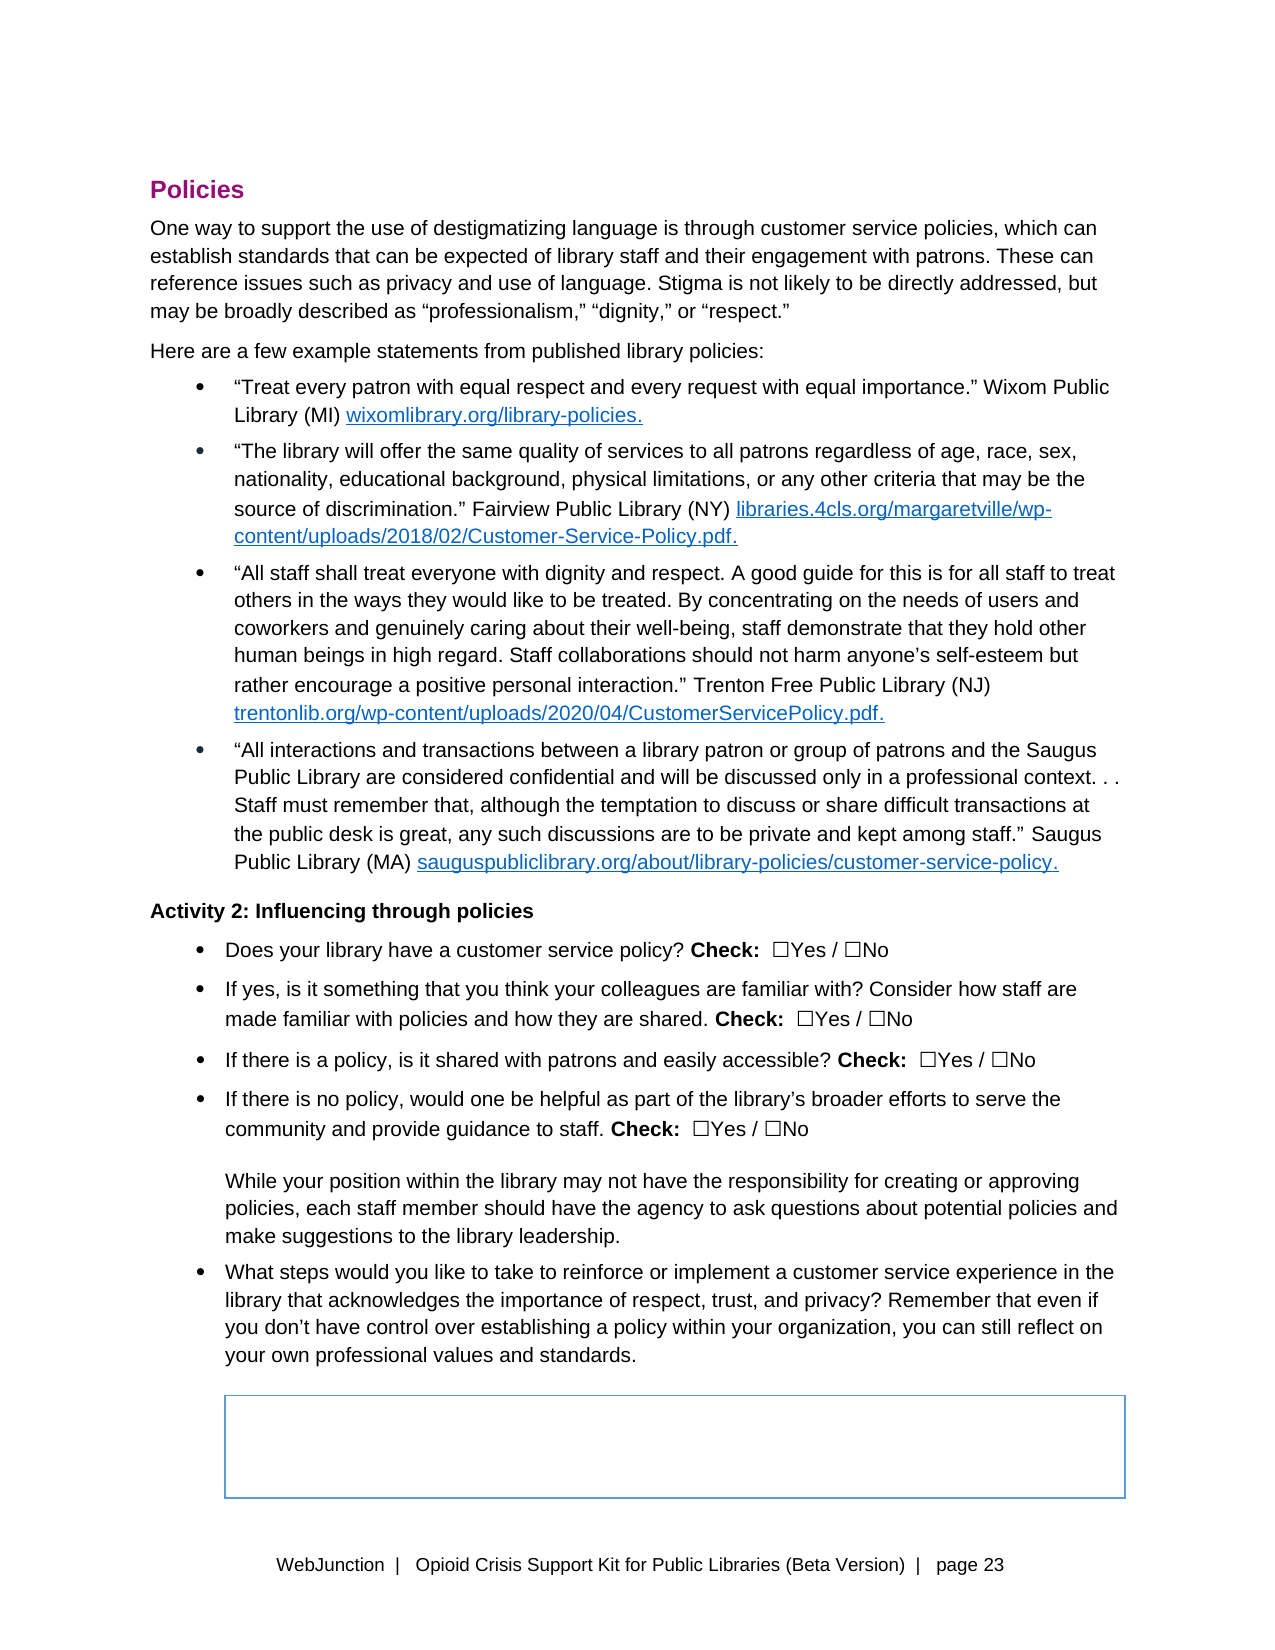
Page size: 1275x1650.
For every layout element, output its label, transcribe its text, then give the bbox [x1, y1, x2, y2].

list If there is no policy, would one be helpful as part of the library’s broader efforts to serve the community and provide guidance to staff. Check: Yes / No While your position within the library may not have the responsibility for creating or approving policies, each staff member should have the agency to ask questions about potential policies and make suggestions to the library leadership. [197, 1087, 1125, 1247]
list “All staff shall treat everyone with dignity and respect. A good guide for this is for all staff to treat others in the ways they would like to be treated. By concentrating on the needs of users and coworkers and genuinely caring about their well-being, staff demonstrate that they hold other human beings in high regard. Staff collaborations should not harm anyone’s self-esteem but rather encourage a positive personal interaction.” Trenton Free Public Library (NJ) trentonlib.org/wp-content/uploads/2020/04/CustomerServicePolicy.pdf. [196, 561, 1125, 725]
subtitle Policies [150, 175, 1125, 204]
text Here are a few example statements from published library policies: [150, 339, 1125, 363]
text One way to support the use of destigmatizing language is through customer service policies, which can establish standards that can be expected of library staff and their engagement with patrons. These can reference issues such as privacy and use of language. Stigma is not likely to be directly addressed, but may be broadly described as “professionalism,” “dignity,” or “respect.” [150, 216, 1125, 323]
list “All interactions and transactions between a library patron or group of patrons and the Saugus Public Library are considered confidential and will be discussed only in a professional context. . . Staff must remember that, although the temptation to discuss or share difficult transactions at the public desk is great, any such discussions are to be private and kept among staff.” Saugus Public Library (MA) sauguspubliclibrary.org/about/library-policies/customer-service-policy. [196, 737, 1125, 874]
list Does your library have a customer service policy? Check: Yes / No [196, 935, 1125, 963]
list If yes, is it something that you think your colleagues are familiar with? Consider how staff are made familiar with policies and how they are shared. Check: Yes / No [196, 976, 1125, 1032]
list What steps would you like to take to reinforce or implement a customer service experience in the library that acknowledges the importance of respect, trust, and privacy? Remember that even if you don’t have control over establishing a policy within your organization, you can still reflect on your own professional values and standards. [197, 1260, 1125, 1366]
subtitle Activity 2: Influencing through policies [150, 898, 1125, 922]
list “Treat every patron with equal respect and every request with equal importance.” Wixom Public Library (MI) wixomlibrary.org/library-policies. [196, 375, 1125, 427]
list If there is a policy, is it shared with patrons and easily accessible? Check: Yes / No [197, 1046, 1125, 1074]
list “The library will offer the same quality of services to all patrons regardless of age, race, sex, nationality, educational background, physical limitations, or any other criteria that may be the source of discrimination.” Fairview Public Library (NY) libraries.4cls.org/margaretville/wp-content/uploads/2018/02/Customer-Service-Policy.pdf. [196, 439, 1125, 548]
